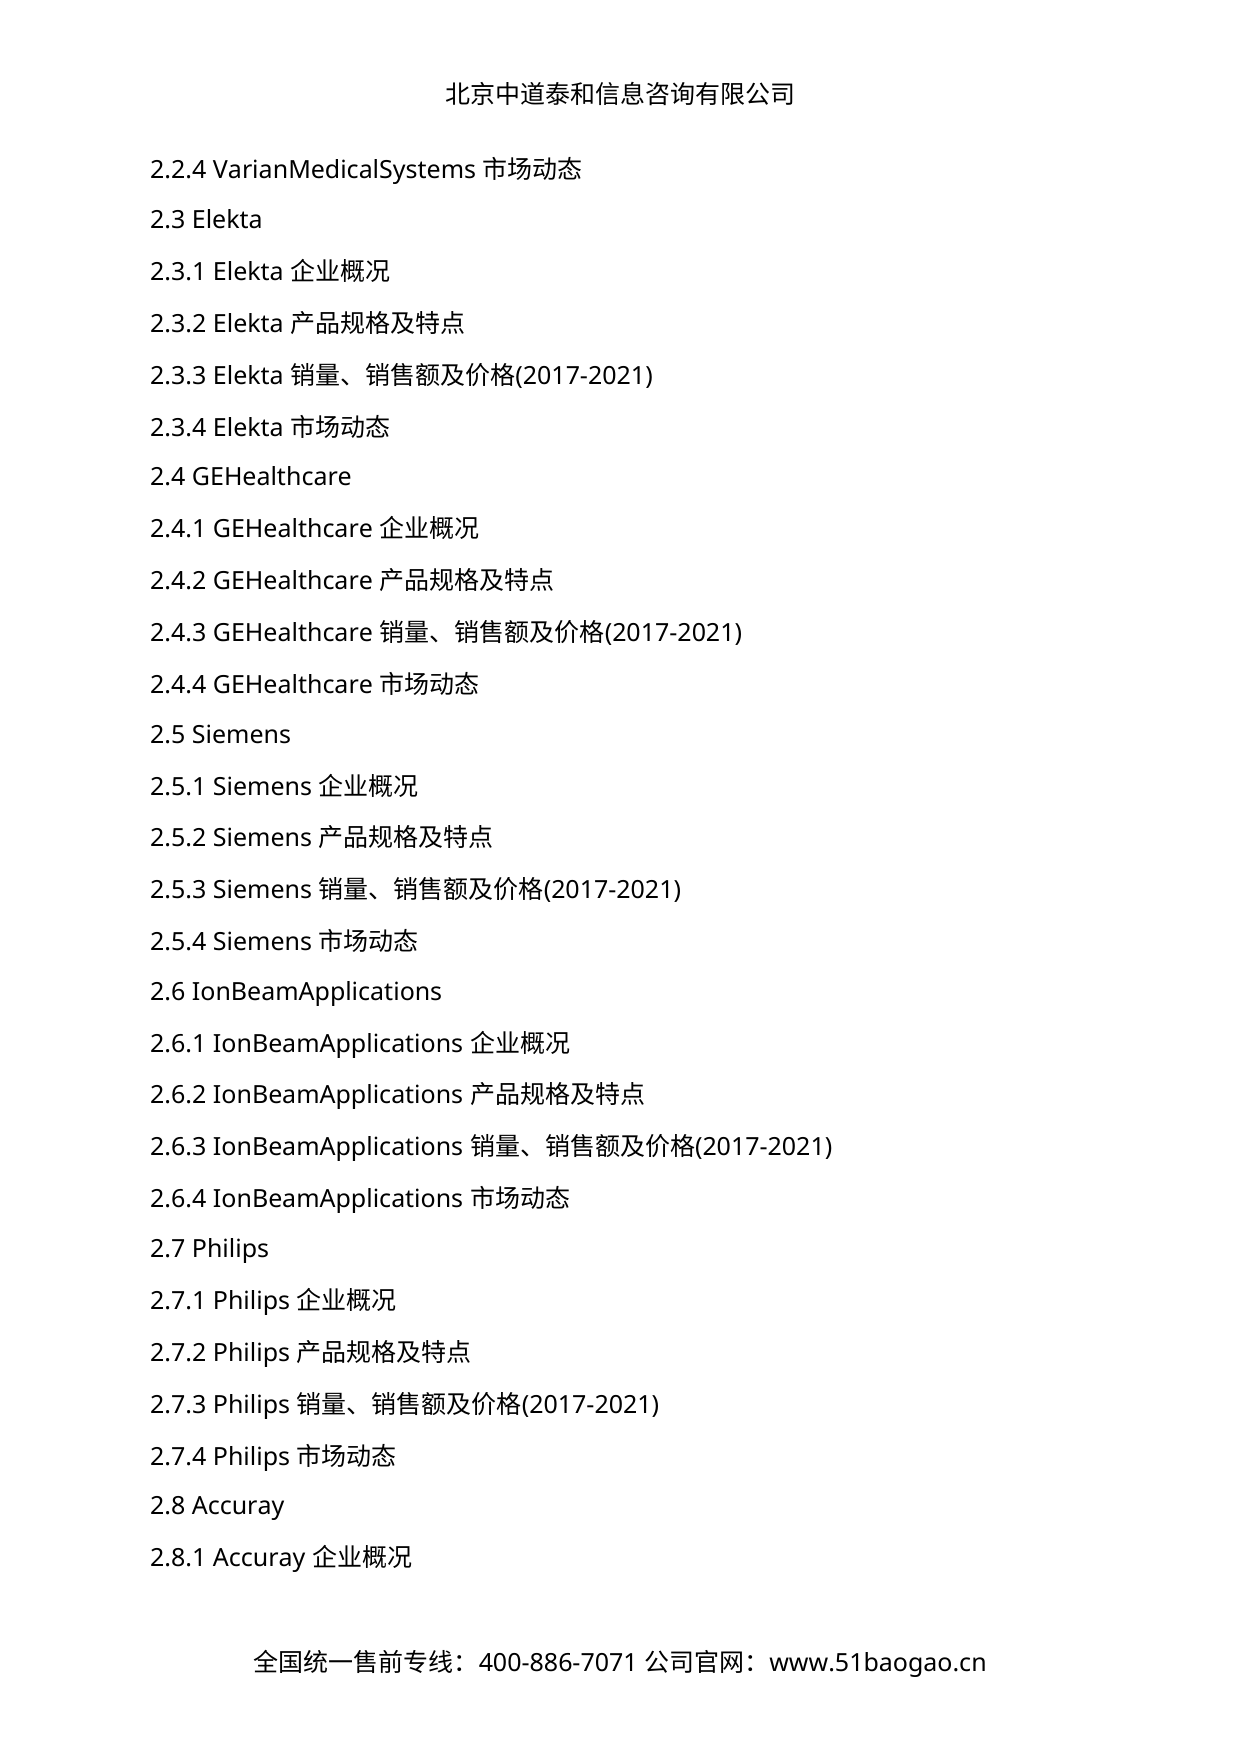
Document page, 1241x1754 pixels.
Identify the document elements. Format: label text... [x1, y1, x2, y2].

text 2.7.2 Philips 产品规格及特点 [150, 1332, 1090, 1368]
text 2.3.4 Elekta 市场动态 [150, 407, 1090, 443]
text 2.7.1 Philips 企业概况 [150, 1280, 1090, 1317]
text 2.3.3 Elekta 销量、销售额及价格(2017-2021) [150, 355, 1090, 392]
text 2.3.1 Elekta 企业概况 [150, 252, 1090, 288]
text 2.6.1 IonBeamApplications 企业概况 [150, 1023, 1090, 1059]
text 2.7.3 Philips 销量、销售额及价格(2017-2021) [150, 1384, 1090, 1420]
text 2.5 Siemens [150, 716, 1090, 750]
text 2.4 GEHealthcare [150, 459, 1090, 493]
text 2.4.1 GEHealthcare 企业概况 [150, 509, 1090, 545]
text 2.4.2 GEHealthcare 产品规格及特点 [150, 561, 1090, 597]
text 2.4.3 GEHealthcare 销量、销售额及价格(2017-2021) [150, 612, 1090, 649]
text 2.7.4 Philips 市场动态 [150, 1436, 1090, 1472]
text 2.8 Accuray [150, 1488, 1090, 1522]
text 2.3.2 Elekta 产品规格及特点 [150, 303, 1090, 340]
text 2.6.3 IonBeamApplications 销量、销售额及价格(2017-2021) [150, 1127, 1090, 1163]
text 2.6 IonBeamApplications [150, 973, 1090, 1007]
text 2.4.4 GEHealthcare 市场动态 [150, 664, 1090, 701]
text 2.5.4 Siemens 市场动态 [150, 922, 1090, 958]
text 2.5.3 Siemens 销量、销售额及价格(2017-2021) [150, 870, 1090, 906]
text 2.6.4 IonBeamApplications 市场动态 [150, 1179, 1090, 1215]
text 2.7 Philips [150, 1231, 1090, 1265]
text 2.8.1 Accuray 企业概况 [150, 1537, 1090, 1574]
text 2.5.2 Siemens 产品规格及特点 [150, 818, 1090, 854]
text 2.6.2 IonBeamApplications 产品规格及特点 [150, 1075, 1090, 1111]
text 2.2.4 VarianMedicalSystems 市场动态 [150, 150, 1090, 186]
text 2.5.1 Siemens 企业概况 [150, 766, 1090, 802]
text 2.3 Elekta [150, 202, 1090, 236]
